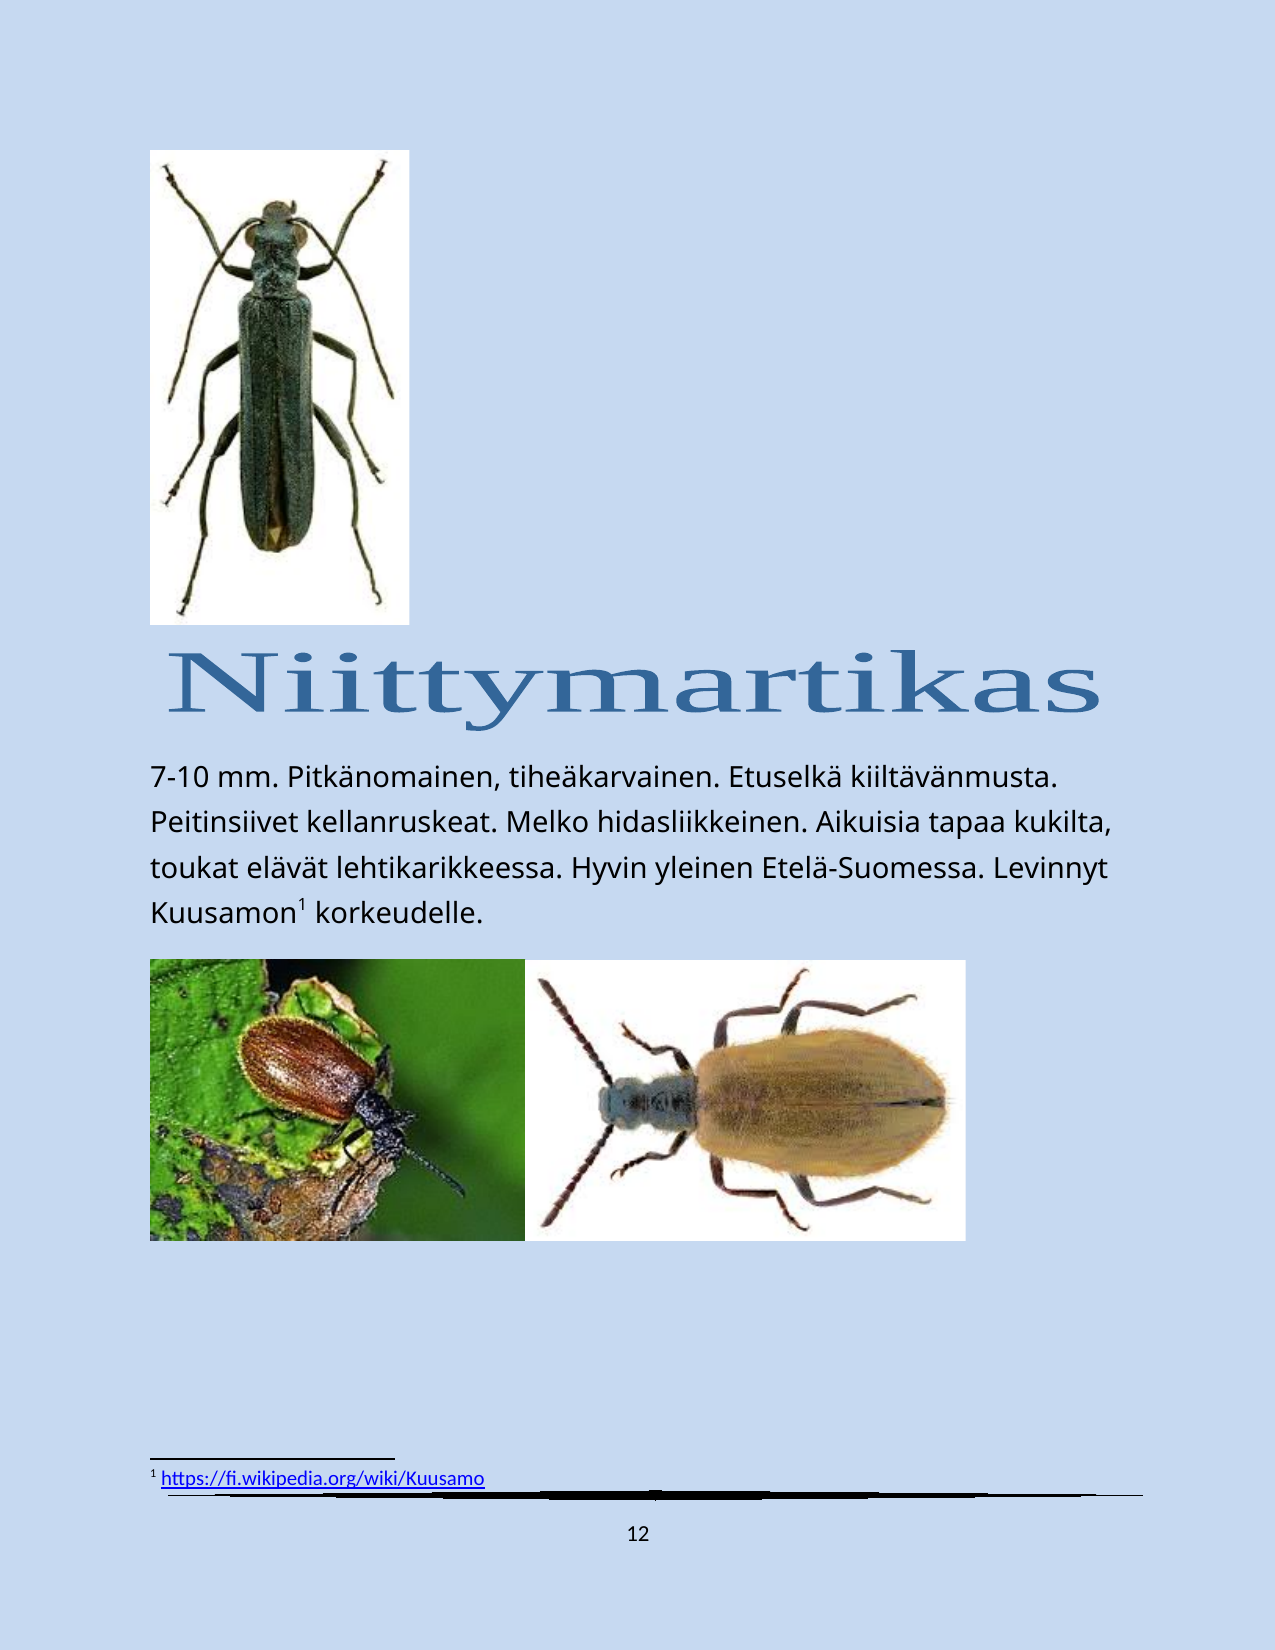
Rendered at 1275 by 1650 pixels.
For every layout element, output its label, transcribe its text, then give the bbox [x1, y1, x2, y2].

picture [150, 959, 966, 1241]
picture [150, 150, 410, 625]
text 7-10 mm. Pitkänomainen, tiheäkarvainen. Etuselkä kiiltävänmusta. Peitinsiivet kellanruskeat. Melko hidasliikkeinen. Aikuisia tapaa kukilta, toukat elävät lehtikarikkeessa. Hyvin yleinen Etelä-Suomessa. Levinnyt Kuusamon korkeudelle. [150, 756, 1125, 932]
